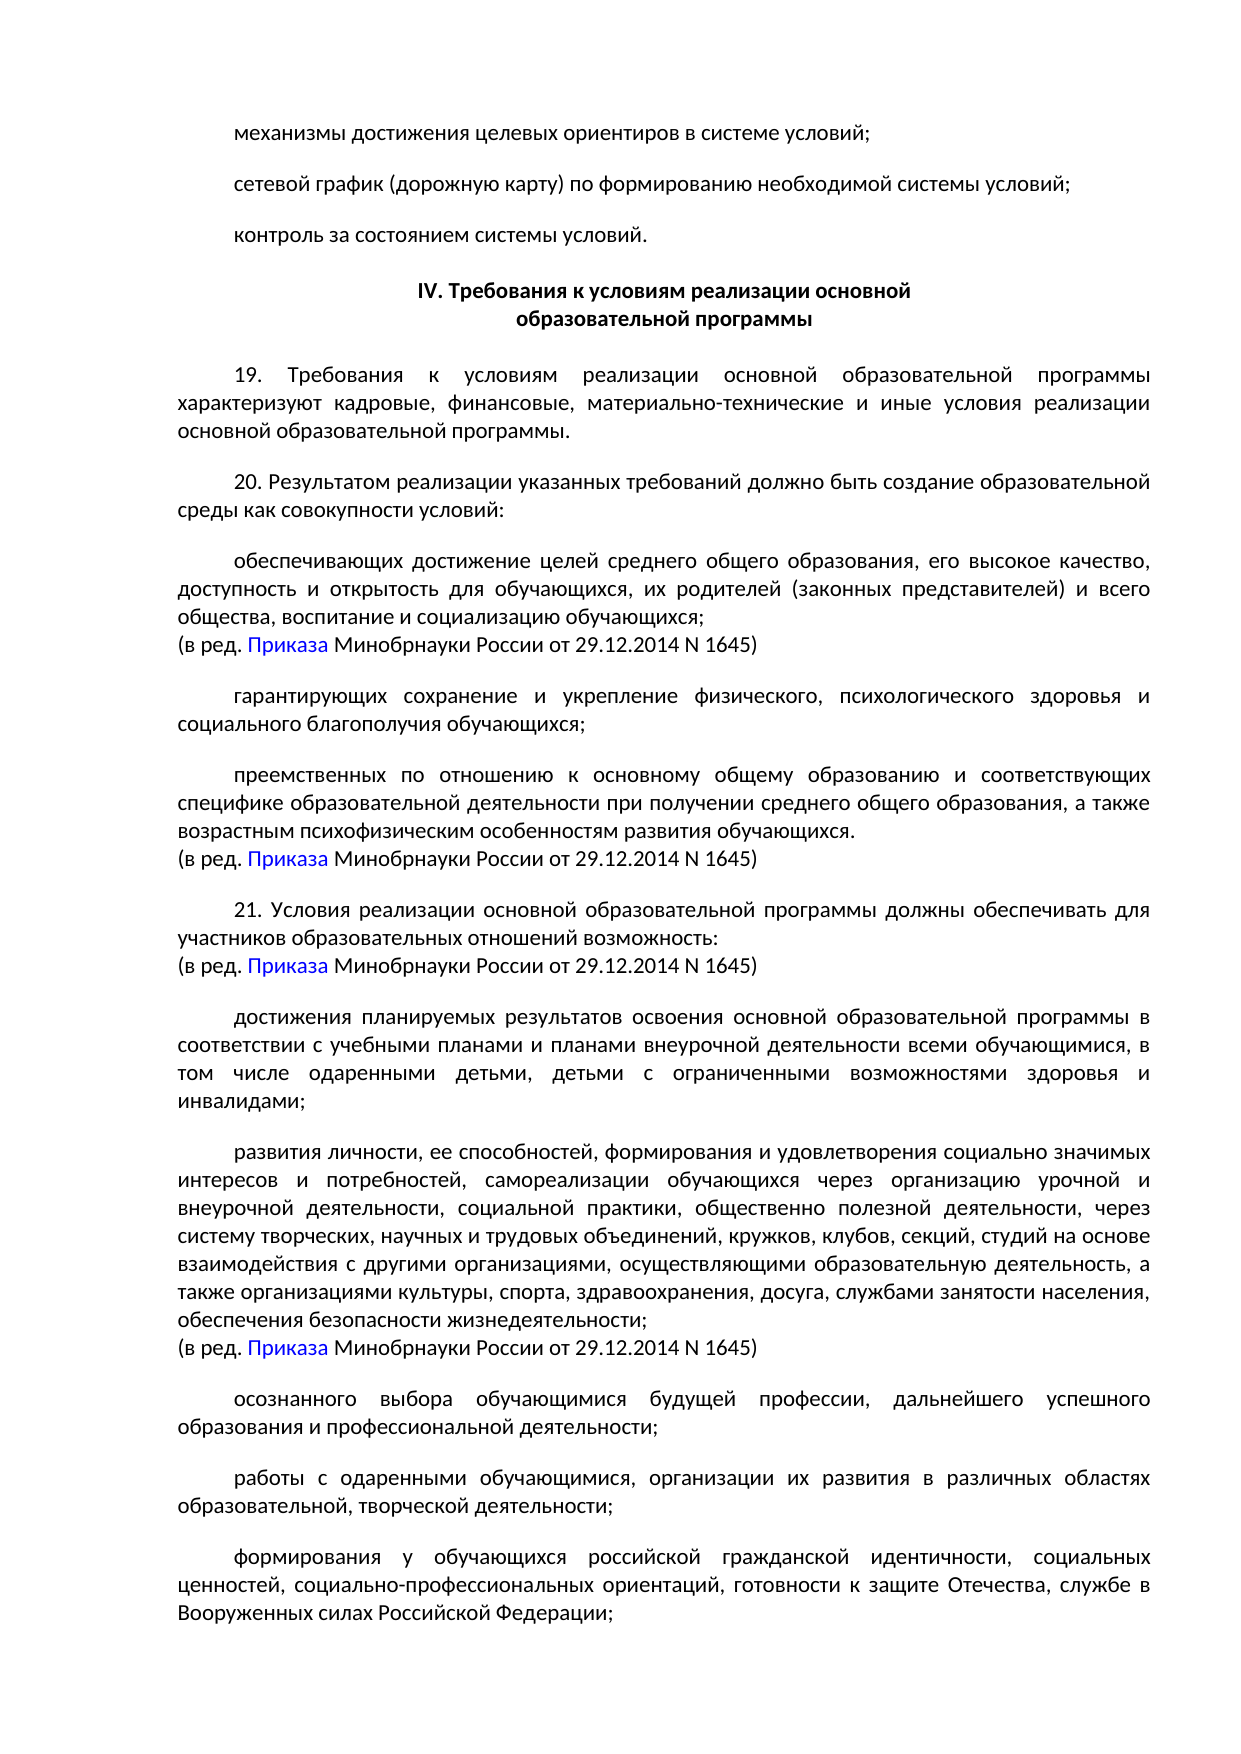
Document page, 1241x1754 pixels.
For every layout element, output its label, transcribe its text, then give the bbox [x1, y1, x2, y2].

text преемственных по отношению к основному общему образованию и соответствующих специфике образовательной деятельности при получении среднего общего образования, а также возрастным психофизическим особенностям развития обучающихся. [177, 760, 1152, 844]
text развития личности, ее способностей, формирования и удовлетворения социально значимых интересов и потребностей, самореализации обучающихся через организацию урочной и внеурочной деятельности, социальной практики, общественно полезной деятельности, через систему творческих, научных и трудовых объединений, кружков, клубов, секций, студий на основе взаимодействия с другими организациями, осуществляющими образовательную деятельность, а также организациями культуры, спорта, здравоохранения, досуга, службами занятости населения, обеспечения безопасности жизнедеятельности; [177, 1137, 1152, 1333]
text 20. Результатом реализации указанных требований должно быть создание образовательной среды как совокупности условий: [177, 467, 1152, 523]
text 21. Условия реализации основной образовательной программы должны обеспечивать для участников образовательных отношений возможность: [177, 895, 1152, 951]
text (в ред. Приказа Минобрнауки России от 29.12.2014 N 1645) [177, 844, 1152, 872]
text достижения планируемых результатов освоения основной образовательной программы в соответствии с учебными планами и планами внеурочной деятельности всеми обучающимися, в том числе одаренными детьми, детьми с ограниченными возможностями здоровья и инвалидами; [177, 1002, 1152, 1114]
text механизмы достижения целевых ориентиров в системе условий; [177, 118, 1152, 146]
text (в ред. Приказа Минобрнауки России от 29.12.2014 N 1645) [177, 951, 1152, 979]
text (в ред. Приказа Минобрнауки России от 29.12.2014 N 1645) [177, 630, 1152, 658]
text контроль за состоянием системы условий. [177, 220, 1152, 248]
text сетевой график (дорожную карту) по формированию необходимой системы условий; [177, 169, 1152, 197]
title IV. Требования к условиям реализации основной [177, 276, 1152, 304]
title образовательной программы [177, 304, 1152, 332]
text осознанного выбора обучающимися будущей профессии, дальнейшего успешного образования и профессиональной деятельности; [177, 1384, 1152, 1440]
text (в ред. Приказа Минобрнауки России от 29.12.2014 N 1645) [177, 1333, 1152, 1361]
text формирования у обучающихся российской гражданской идентичности, социальных ценностей, социально-профессиональных ориентаций, готовности к защите Отечества, службе в Вооруженных силах Российской Федерации; [177, 1542, 1152, 1626]
text гарантирующих сохранение и укрепление физического, психологического здоровья и социального благополучия обучающихся; [177, 681, 1152, 737]
text обеспечивающих достижение целей среднего общего образования, его высокое качество, доступность и открытость для обучающихся, их родителей (законных представителей) и всего общества, воспитание и социализацию обучающихся; [177, 546, 1152, 630]
text работы с одаренными обучающимися, организации их развития в различных областях образовательной, творческой деятельности; [177, 1463, 1152, 1519]
text 19. Требования к условиям реализации основной образовательной программы характеризуют кадровые, финансовые, материально-технические и иные условия реализации основной образовательной программы. [177, 360, 1152, 444]
